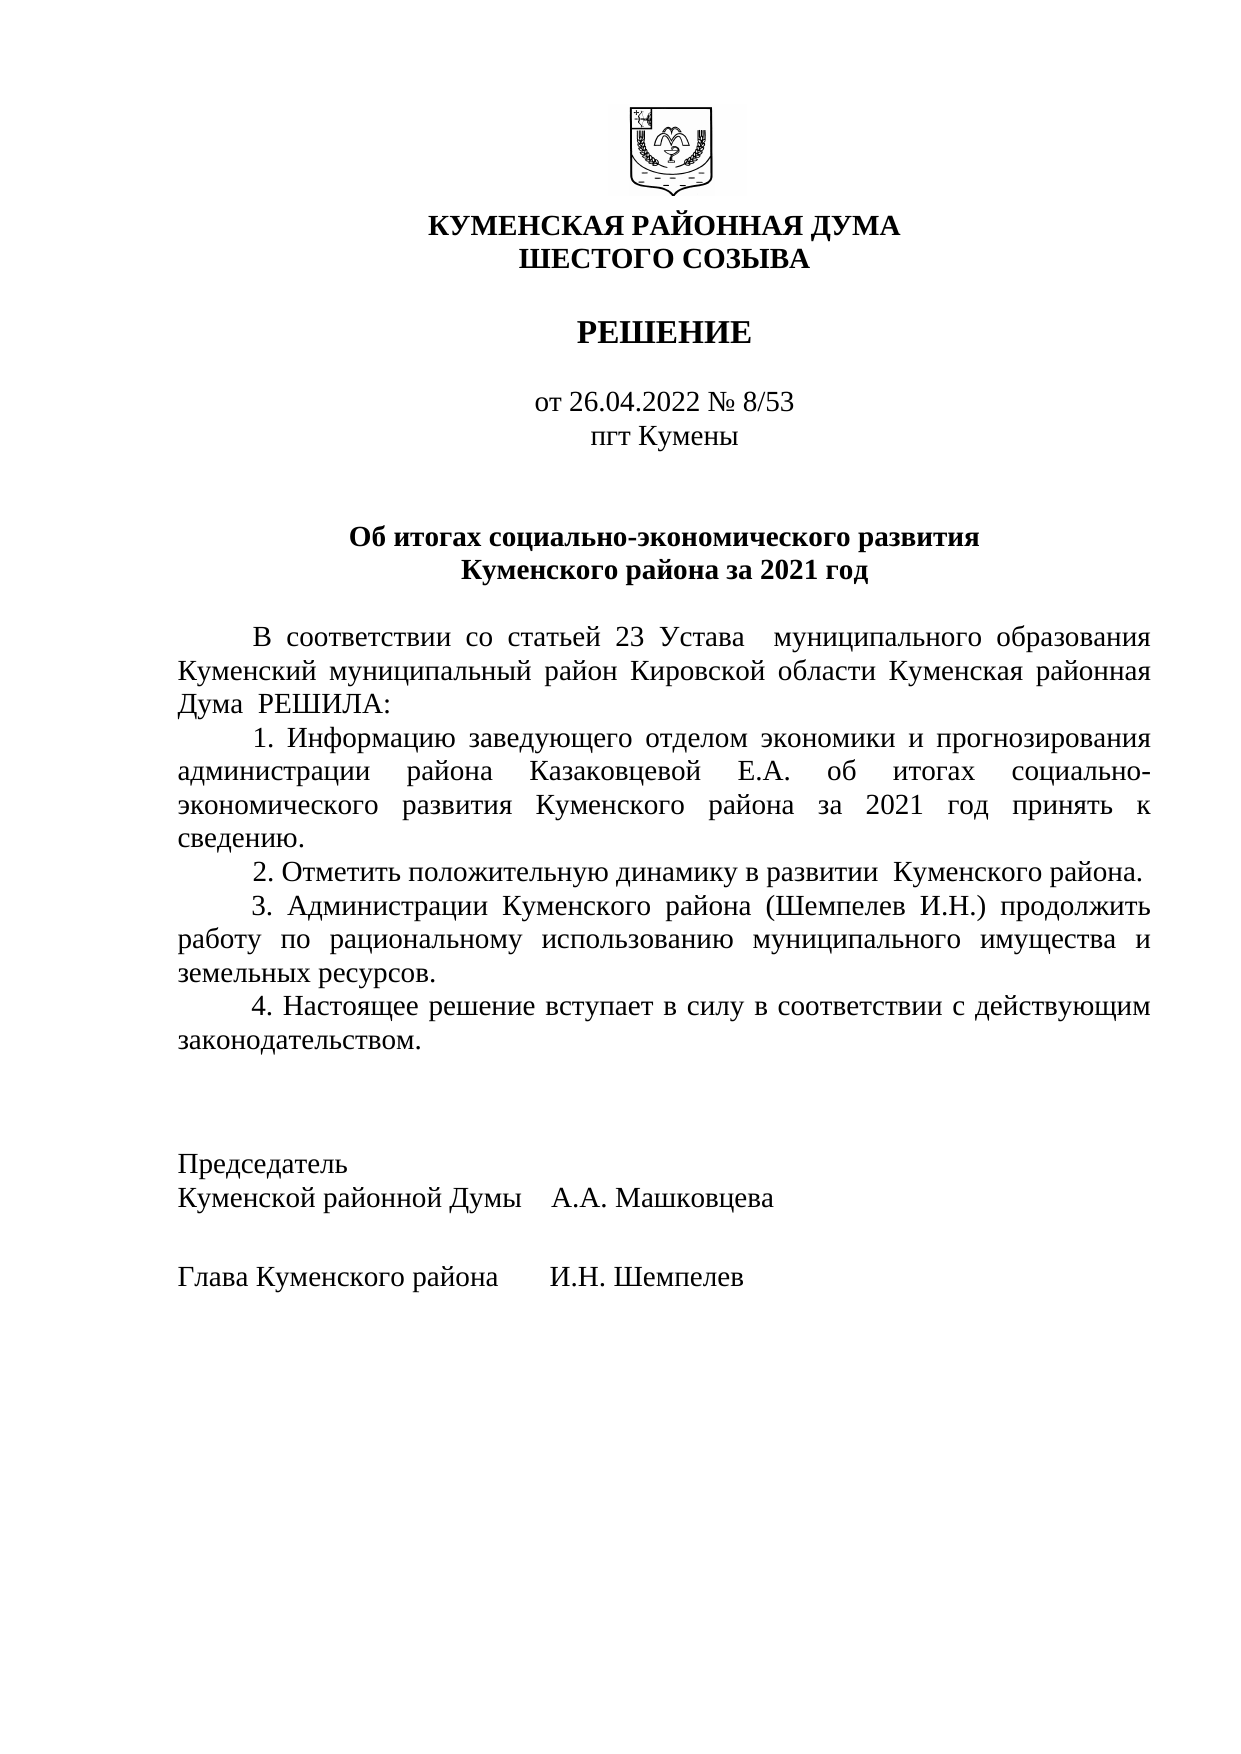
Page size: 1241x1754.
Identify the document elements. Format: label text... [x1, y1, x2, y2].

subtitle 4. Настоящее решение вступает в силу в соответствии с действующим законодательством. [177, 988, 1152, 1055]
subtitle 1. Информацию заведующего отделом экономики и прогнозирования администрации района Казаковцевой Е.А. об итогах социально-экономического развития Куменского района за 2021 год принять к сведению. [177, 720, 1152, 854]
text В соответствии со статьей 23 Устава муниципального образования Куменский муниципальный район Кировской области Куменская районная Дума РЕШИЛА: [177, 619, 1152, 720]
picture [607, 104, 748, 196]
subtitle 2. Отметить положительную динамику в развитии Куменского района. [177, 854, 1152, 888]
subtitle Куменского района за 2021 год [177, 552, 1152, 586]
subtitle КУМЕНСКАЯ РАЙОННАЯ ДУМА [177, 208, 1152, 242]
subtitle 3. Администрации Куменского района (Шемпелев И.Н.) продолжить работу по рациональному использованию муниципального имущества и земельных ресурсов. [177, 888, 1152, 988]
subtitle пгт Кумены [177, 418, 1152, 452]
subtitle ШЕСТОГО СОЗЫВА [177, 242, 1152, 275]
text Глава Куменского района И.Н. Шемпелев [177, 1259, 1152, 1293]
subtitle от 26.04.2022 № 8/53 [177, 384, 1152, 418]
text Куменской районной Думы А.А. Машковцева [177, 1180, 1152, 1213]
subtitle РЕШЕНИЕ [177, 313, 1152, 351]
text Председатель [177, 1146, 1152, 1180]
subtitle Об итогах социально-экономического развития [177, 519, 1152, 552]
